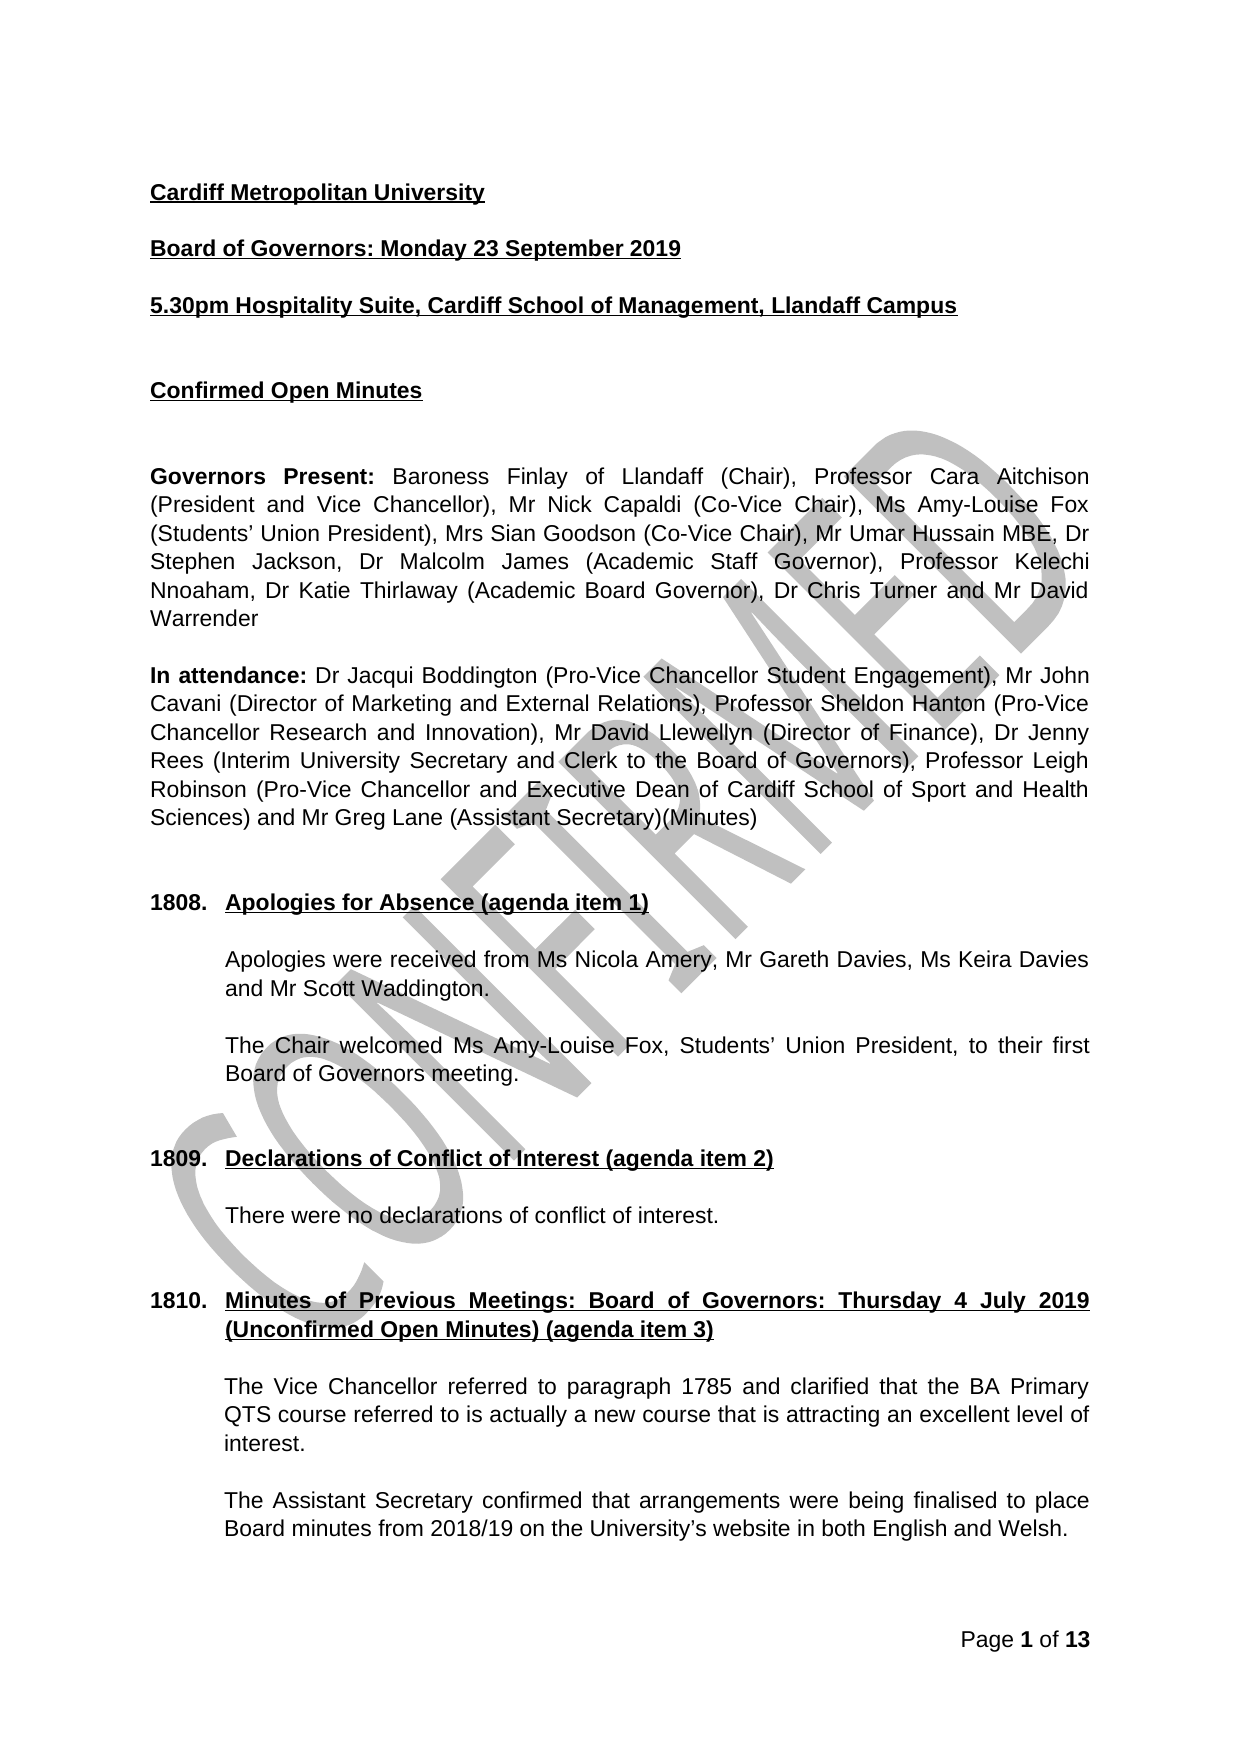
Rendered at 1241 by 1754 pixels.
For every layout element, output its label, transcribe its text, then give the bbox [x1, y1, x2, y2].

text There were no declarations of conflict of interest. [150, 1202, 1090, 1228]
text The Chair welcomed Ms Amy-Louise Fox, Students’ Union President, to their first Board of Governors meeting. [225, 1032, 1090, 1086]
text Cardiff Metropolitan University [150, 178, 1090, 205]
text The Vice Chancellor referred to paragraph 1785 and clarified that the BA Primary QTS course referred to is actually a new course that is attracting an excellent level of interest. [224, 1373, 1090, 1456]
text Governors Present: Baroness Finlay of Llandaff (Chair), Professor Cara Aitchison (President and Vice Chancellor), Mr Nick Capaldi (Co-Vice Chair), Ms Amy-Louise Fox (Students’ Union President), Mrs Sian Goodson (Co-Vice Chair), Mr Umar Hussain MBE, Dr Stephen Jackson, Dr Malcolm James (Academic Staff Governor), Professor Kelechi Nnoaham, Dr Katie Thirlaway (Academic Board Governor), Dr Chris Turner and Mr David Warrender [150, 463, 1090, 631]
text Apologies were received from Ms Nicola Amery, Mr Gareth Davies, Ms Keira Davies and Mr Scott Waddington. [225, 946, 1090, 1001]
text 1810. Minutes of Previous Meetings: Board of Governors: Thursday 4 July 2019 (Unconfirmed Open Minutes) (agenda item 3) [150, 1287, 1090, 1342]
text 1809. Declarations of Conflict of Interest (agenda item 2) [150, 1145, 1090, 1172]
text Confirmed Open Minutes [150, 377, 1090, 404]
text 1808. Apologies for Absence (agenda item 1) [150, 889, 1090, 916]
text In attendance: Dr Jacqui Boddington (Pro-Vice Chancellor Student Engagement), Mr John Cavani (Director of Marketing and External Relations), Professor Sheldon Hanton (Pro-Vice Chancellor Research and Innovation), Mr David Llewellyn (Director of Finance), Dr Jenny Rees (Interim University Secretary and Clerk to the Board of Governors), Professor Leigh Robinson (Pro-Vice Chancellor and Executive Dean of Cardiff School of Sport and Health Sciences) and Mr Greg Lane (Assistant Secretary)(Minutes) [150, 662, 1090, 830]
text The Assistant Secretary confirmed that arrangements were being finalised to place Board minutes from 2018/19 on the University’s website in both English and Welsh. [224, 1487, 1090, 1541]
text 5.30pm Hospitality Suite, Cardiff School of Management, Llandaff Campus [150, 292, 1090, 318]
text Board of Governors: Monday 23 September 2019 [150, 235, 1090, 262]
